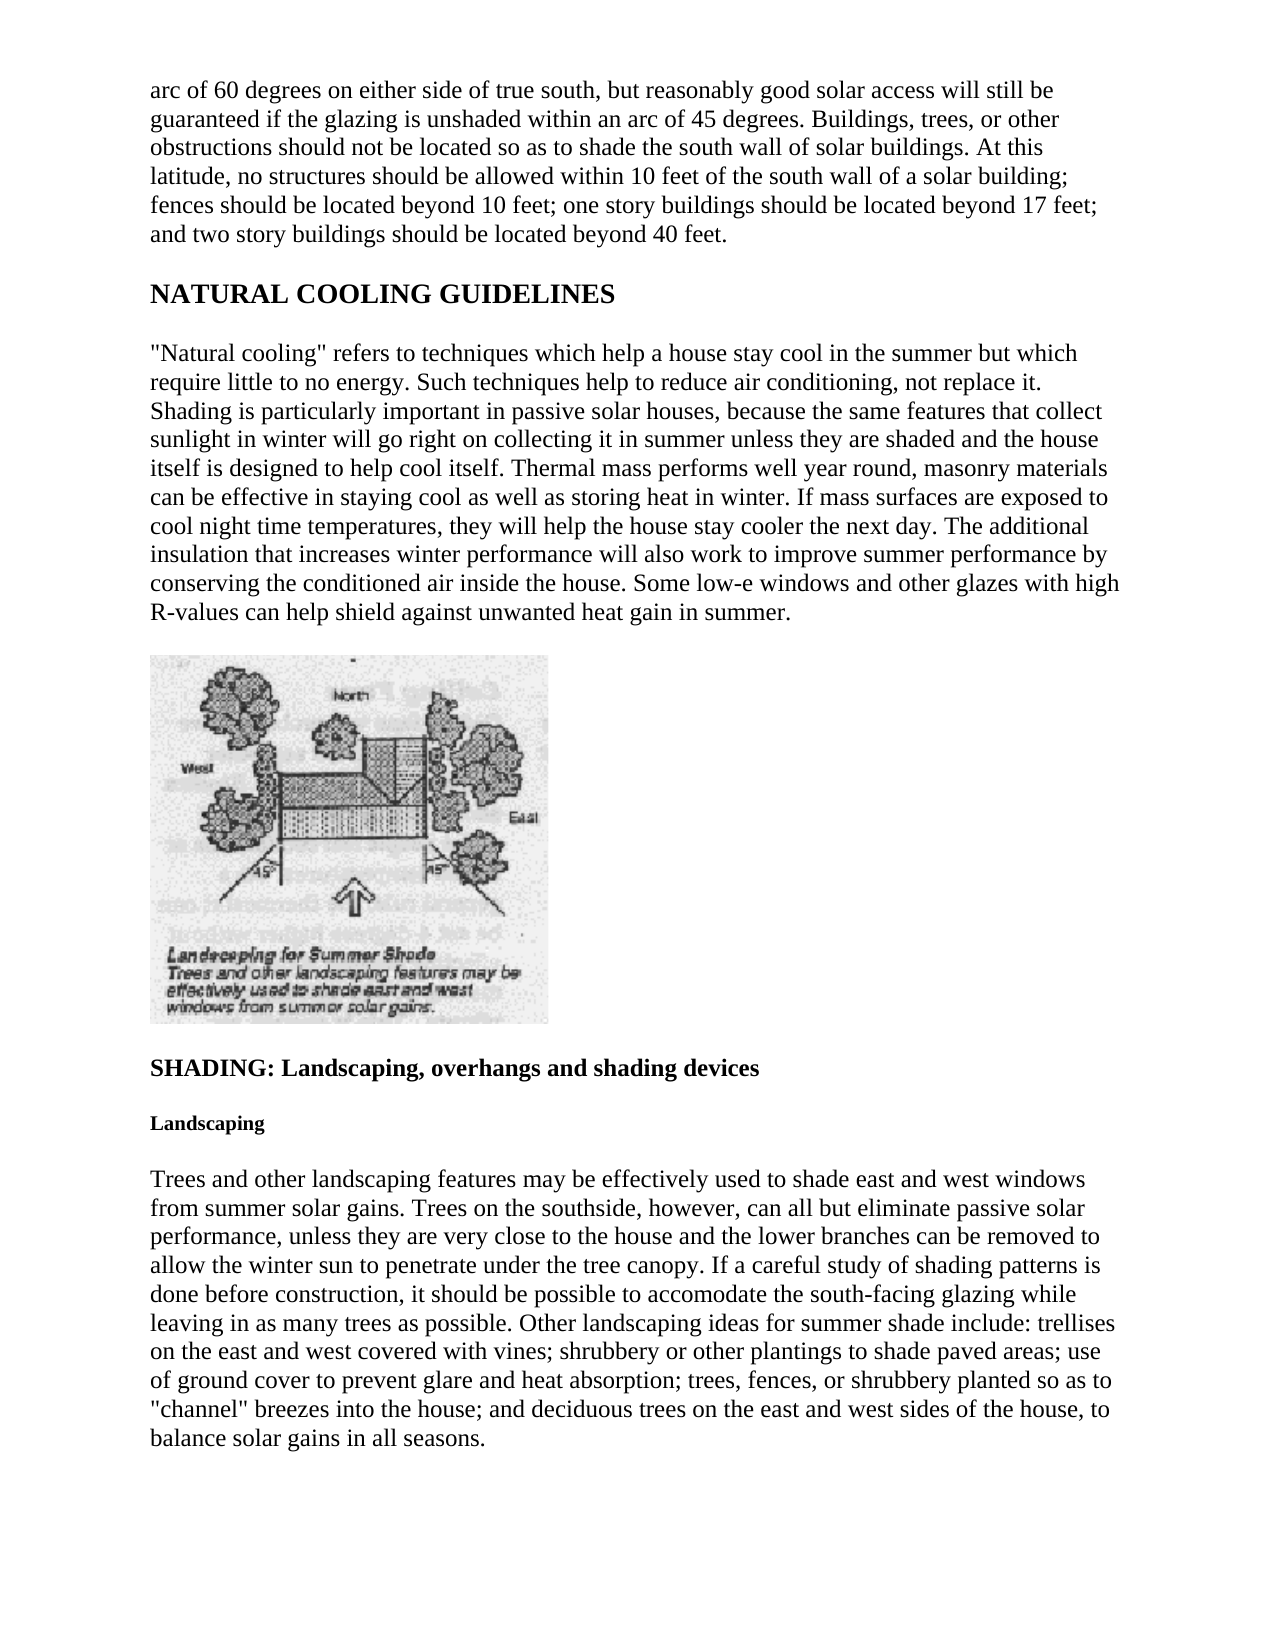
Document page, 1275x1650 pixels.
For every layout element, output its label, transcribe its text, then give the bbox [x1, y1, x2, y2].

text Landscaping [150, 1111, 1125, 1135]
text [150, 75, 1125, 247]
text SHADING: Landscaping, overhangs and shading devices [150, 1053, 1125, 1082]
text Trees and other landscaping features may be effectively used to shade east and west windows from summer solar gains. Trees on the southside, however, can all but eliminate passive solar performance, unless they are very close to the house and the lower branches can be removed to allow the winter sun to penetrate under the tree canopy. If a careful study of shading patterns is done before construction, it should be possible to accomodate the south-facing glazing while leaving in as many trees as possible. Other landscaping ideas for summer shade include: trellises on the east and west covered with vines; shrubbery or other plantings to shade paved areas; use of ground cover to prevent glare and heat absorption; trees, fences, or shrubbery planted so as to "channel" breezes into the house; and deciduous trees on the east and west sides of the house, to balance solar gains in all seasons. [150, 1164, 1125, 1451]
picture [150, 655, 549, 1024]
text "Natural cooling" refers to techniques which help a house stay cool in the summer but which require little to no energy. Such techniques help to reduce air conditioning, not replace it. Shading is particularly important in passive solar houses, because the same features that collect sunlight in winter will go right on collecting it in summer unless they are shaded and the house itself is designed to help cool itself. Thermal mass performs well year round, masonry materials can be effective in staying cool as well as storing heat in winter. If mass surfaces are exposed to cool night time temperatures, they will help the house stay cooler the next day. The additional insulation that increases winter performance will also work to improve summer performance by conserving the conditioned air inside the house. Some low-e windows and other glazes with high R-values can help shield against unwanted heat gain in summer. [150, 338, 1125, 626]
text NATURAL COOLING GUIDELINES [150, 277, 1125, 309]
